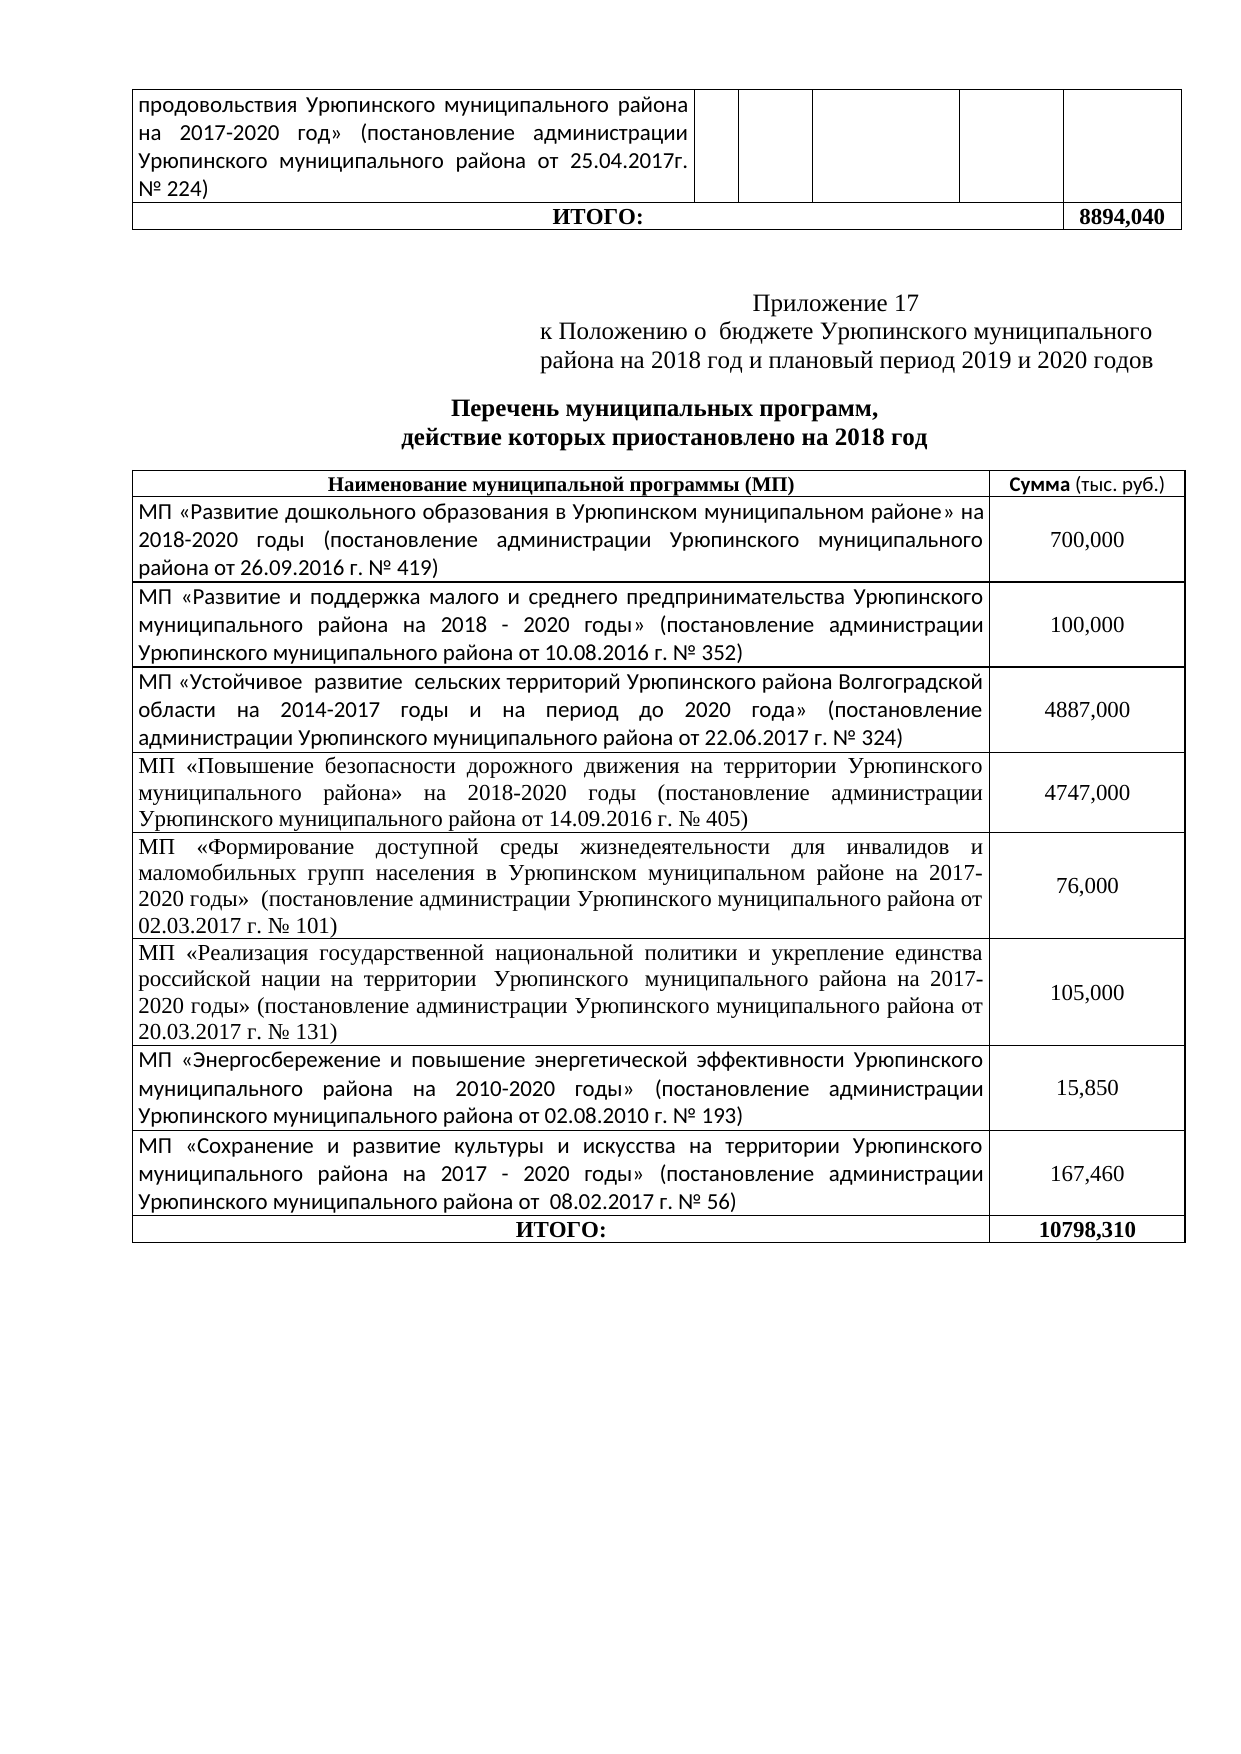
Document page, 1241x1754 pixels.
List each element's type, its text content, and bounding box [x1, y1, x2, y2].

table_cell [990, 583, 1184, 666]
text района на 2018 год и плановый период 2019 и 2020 годов [171, 345, 1158, 374]
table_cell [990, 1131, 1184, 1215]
text действие которых приостановлено на 2018 год [171, 422, 1158, 451]
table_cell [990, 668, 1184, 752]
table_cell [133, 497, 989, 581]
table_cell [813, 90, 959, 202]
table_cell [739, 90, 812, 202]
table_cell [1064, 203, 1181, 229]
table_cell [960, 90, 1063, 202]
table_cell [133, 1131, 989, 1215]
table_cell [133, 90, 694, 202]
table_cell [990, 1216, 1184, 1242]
text к Положению о бюджете Урюпинского муниципального [171, 316, 1158, 345]
text Перечень муниципальных программ, [171, 393, 1158, 422]
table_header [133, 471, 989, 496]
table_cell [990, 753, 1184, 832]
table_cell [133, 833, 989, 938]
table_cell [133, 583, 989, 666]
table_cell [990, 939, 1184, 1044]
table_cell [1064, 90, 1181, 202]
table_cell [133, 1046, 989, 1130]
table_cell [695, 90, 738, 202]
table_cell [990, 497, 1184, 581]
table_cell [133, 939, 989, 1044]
text Приложение 17 [171, 288, 1158, 316]
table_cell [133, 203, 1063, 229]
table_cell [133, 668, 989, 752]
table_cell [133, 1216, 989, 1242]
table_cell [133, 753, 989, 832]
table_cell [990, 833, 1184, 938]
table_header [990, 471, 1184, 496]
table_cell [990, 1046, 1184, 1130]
